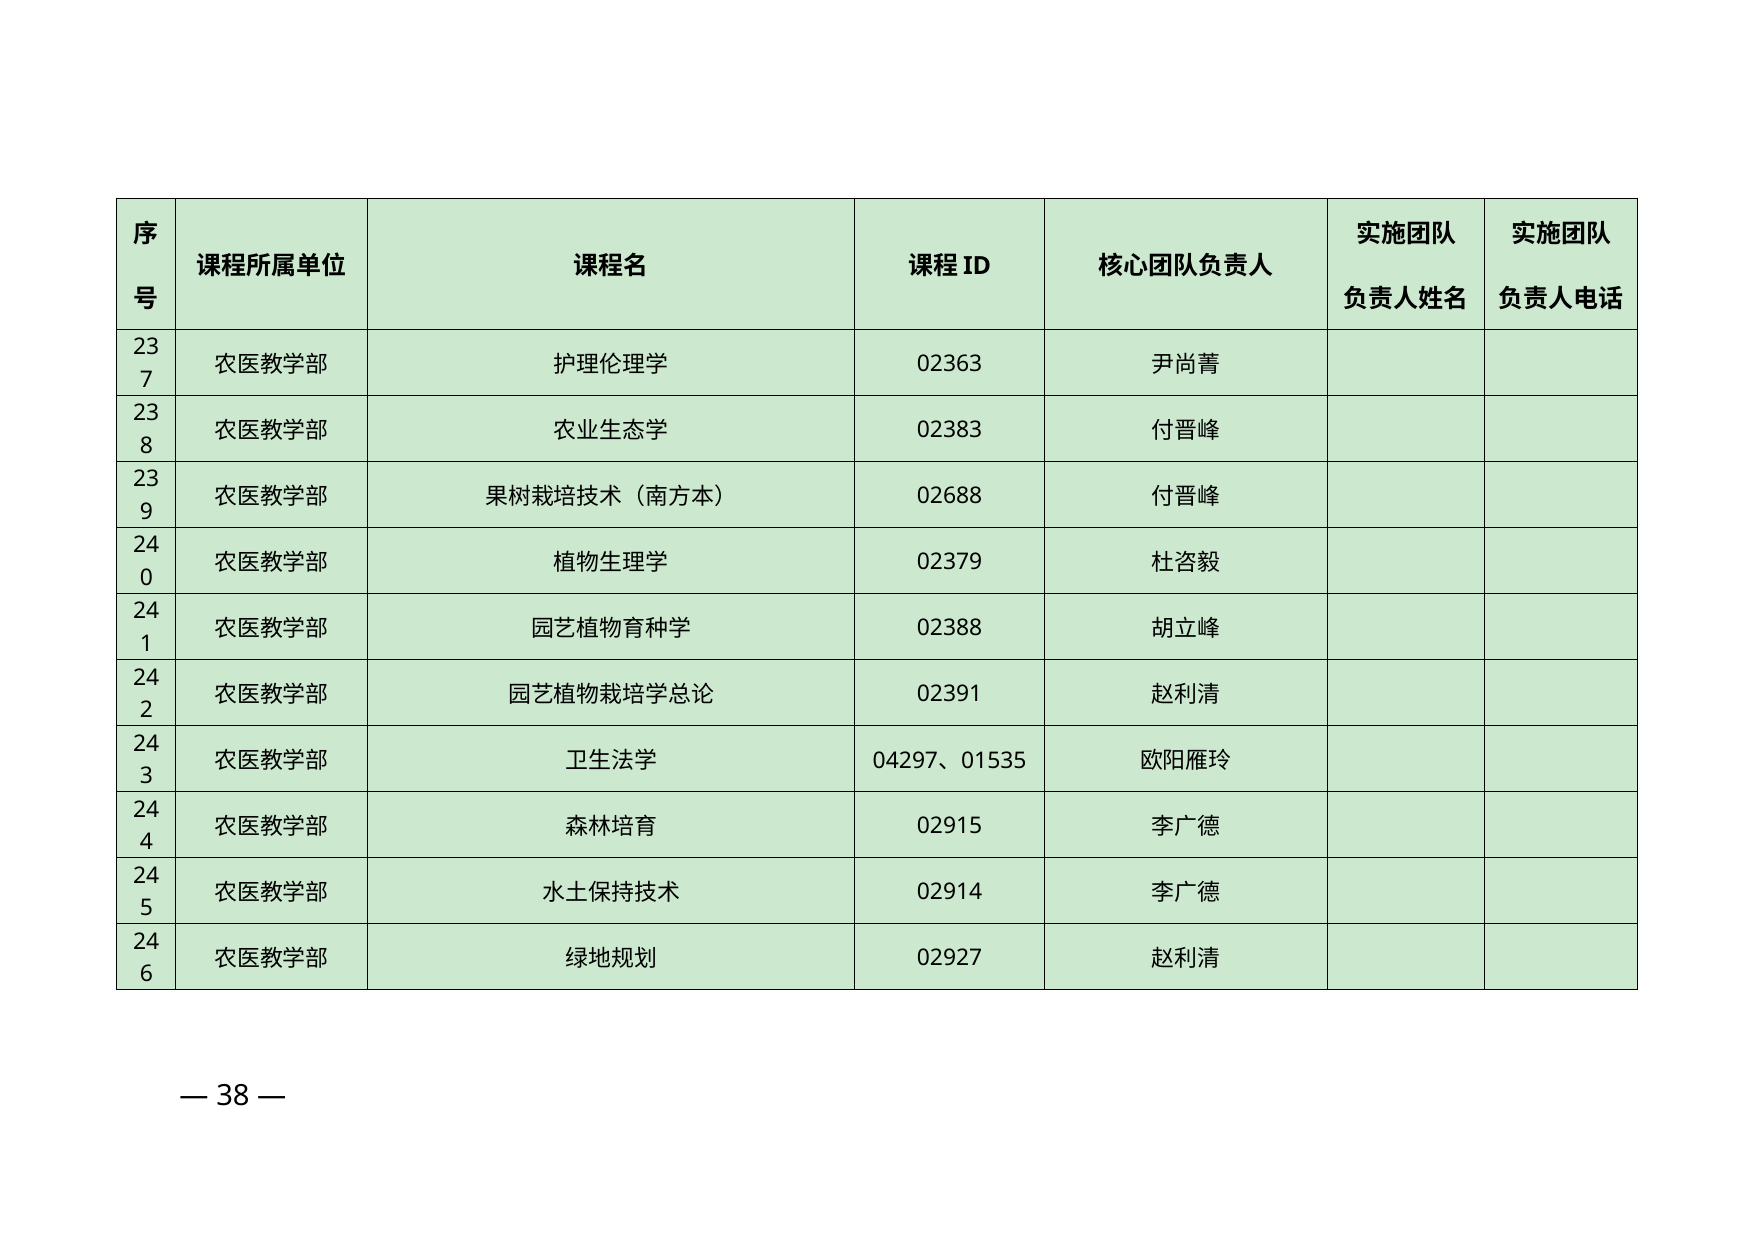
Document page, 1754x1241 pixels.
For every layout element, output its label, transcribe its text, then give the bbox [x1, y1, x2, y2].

table_cell 237 [117, 330, 175, 395]
table_cell 02363 [855, 330, 1044, 395]
table_cell 绿地规划 [368, 924, 854, 989]
table_cell 果树栽培技术（南方本） [368, 462, 854, 527]
table_cell 241 [117, 594, 175, 659]
table_cell 李广德 [1045, 858, 1327, 923]
table_cell 02927 [855, 924, 1044, 989]
table_cell 农医教学部 [176, 924, 367, 989]
table_cell 02391 [855, 660, 1044, 725]
table_cell 园艺植物育种学 [368, 594, 854, 659]
table_cell [1485, 462, 1637, 527]
table_cell [1485, 660, 1637, 725]
table_cell 244 [117, 792, 175, 857]
table_cell 农医教学部 [176, 462, 367, 527]
table_cell 植物生理学 [368, 528, 854, 593]
table_cell 欧阳雁玲 [1045, 726, 1327, 791]
table_cell 农医教学部 [176, 330, 367, 395]
table_cell 农医教学部 [176, 858, 367, 923]
table_cell [1485, 924, 1637, 989]
table_cell [1485, 858, 1637, 923]
table_cell 农医教学部 [176, 396, 367, 461]
table_cell 239 [117, 462, 175, 527]
table_cell 农医教学部 [176, 726, 367, 791]
table_cell 胡立峰 [1045, 594, 1327, 659]
table_cell [1328, 330, 1484, 395]
table_header 实施团队 负责人电话 [1485, 199, 1637, 329]
table_cell 243 [117, 726, 175, 791]
table_cell 卫生法学 [368, 726, 854, 791]
table_cell 02388 [855, 594, 1044, 659]
table_cell 尹尚菁 [1045, 330, 1327, 395]
table_cell 护理伦理学 [368, 330, 854, 395]
table_cell 02688 [855, 462, 1044, 527]
table_cell 赵利清 [1045, 924, 1327, 989]
table_header 课程所属单位 [176, 199, 367, 329]
table_cell [1328, 462, 1484, 527]
table_cell 杜咨毅 [1045, 528, 1327, 593]
table_cell 农医教学部 [176, 594, 367, 659]
table_cell [1328, 528, 1484, 593]
table_cell 02379 [855, 528, 1044, 593]
table_header 课程名 [368, 199, 854, 329]
table_cell [1328, 594, 1484, 659]
table_cell [1328, 396, 1484, 461]
table_header 课程ID [855, 199, 1044, 329]
table_cell 238 [117, 396, 175, 461]
table_cell [1485, 528, 1637, 593]
table_cell 04297、01535 [855, 726, 1044, 791]
table_cell 245 [117, 858, 175, 923]
table_cell [1485, 792, 1637, 857]
table_cell 森林培育 [368, 792, 854, 857]
table_cell [1485, 726, 1637, 791]
table_cell [1485, 330, 1637, 395]
table_cell 246 [117, 924, 175, 989]
table_cell 付晋峰 [1045, 462, 1327, 527]
table_cell 02915 [855, 792, 1044, 857]
table_cell 农医教学部 [176, 660, 367, 725]
table_header 实施团队 负责人姓名 [1328, 199, 1484, 329]
table_cell 赵利清 [1045, 660, 1327, 725]
table_header 序号 [117, 199, 175, 329]
table_header 核心团队负责人 [1045, 199, 1327, 329]
table_cell 02914 [855, 858, 1044, 923]
table_cell [1328, 660, 1484, 725]
table_cell 农业生态学 [368, 396, 854, 461]
table_cell 农医教学部 [176, 792, 367, 857]
table_cell 02383 [855, 396, 1044, 461]
table_cell 240 [117, 528, 175, 593]
table_cell 242 [117, 660, 175, 725]
table_cell [1328, 792, 1484, 857]
table_cell [1328, 924, 1484, 989]
table_cell 农医教学部 [176, 528, 367, 593]
table_cell 付晋峰 [1045, 396, 1327, 461]
table_cell [1328, 858, 1484, 923]
table_cell [1485, 396, 1637, 461]
table_cell [1485, 594, 1637, 659]
table_cell 李广德 [1045, 792, 1327, 857]
table_cell 园艺植物栽培学总论 [368, 660, 854, 725]
table_cell 水土保持技术 [368, 858, 854, 923]
table_cell [1328, 726, 1484, 791]
